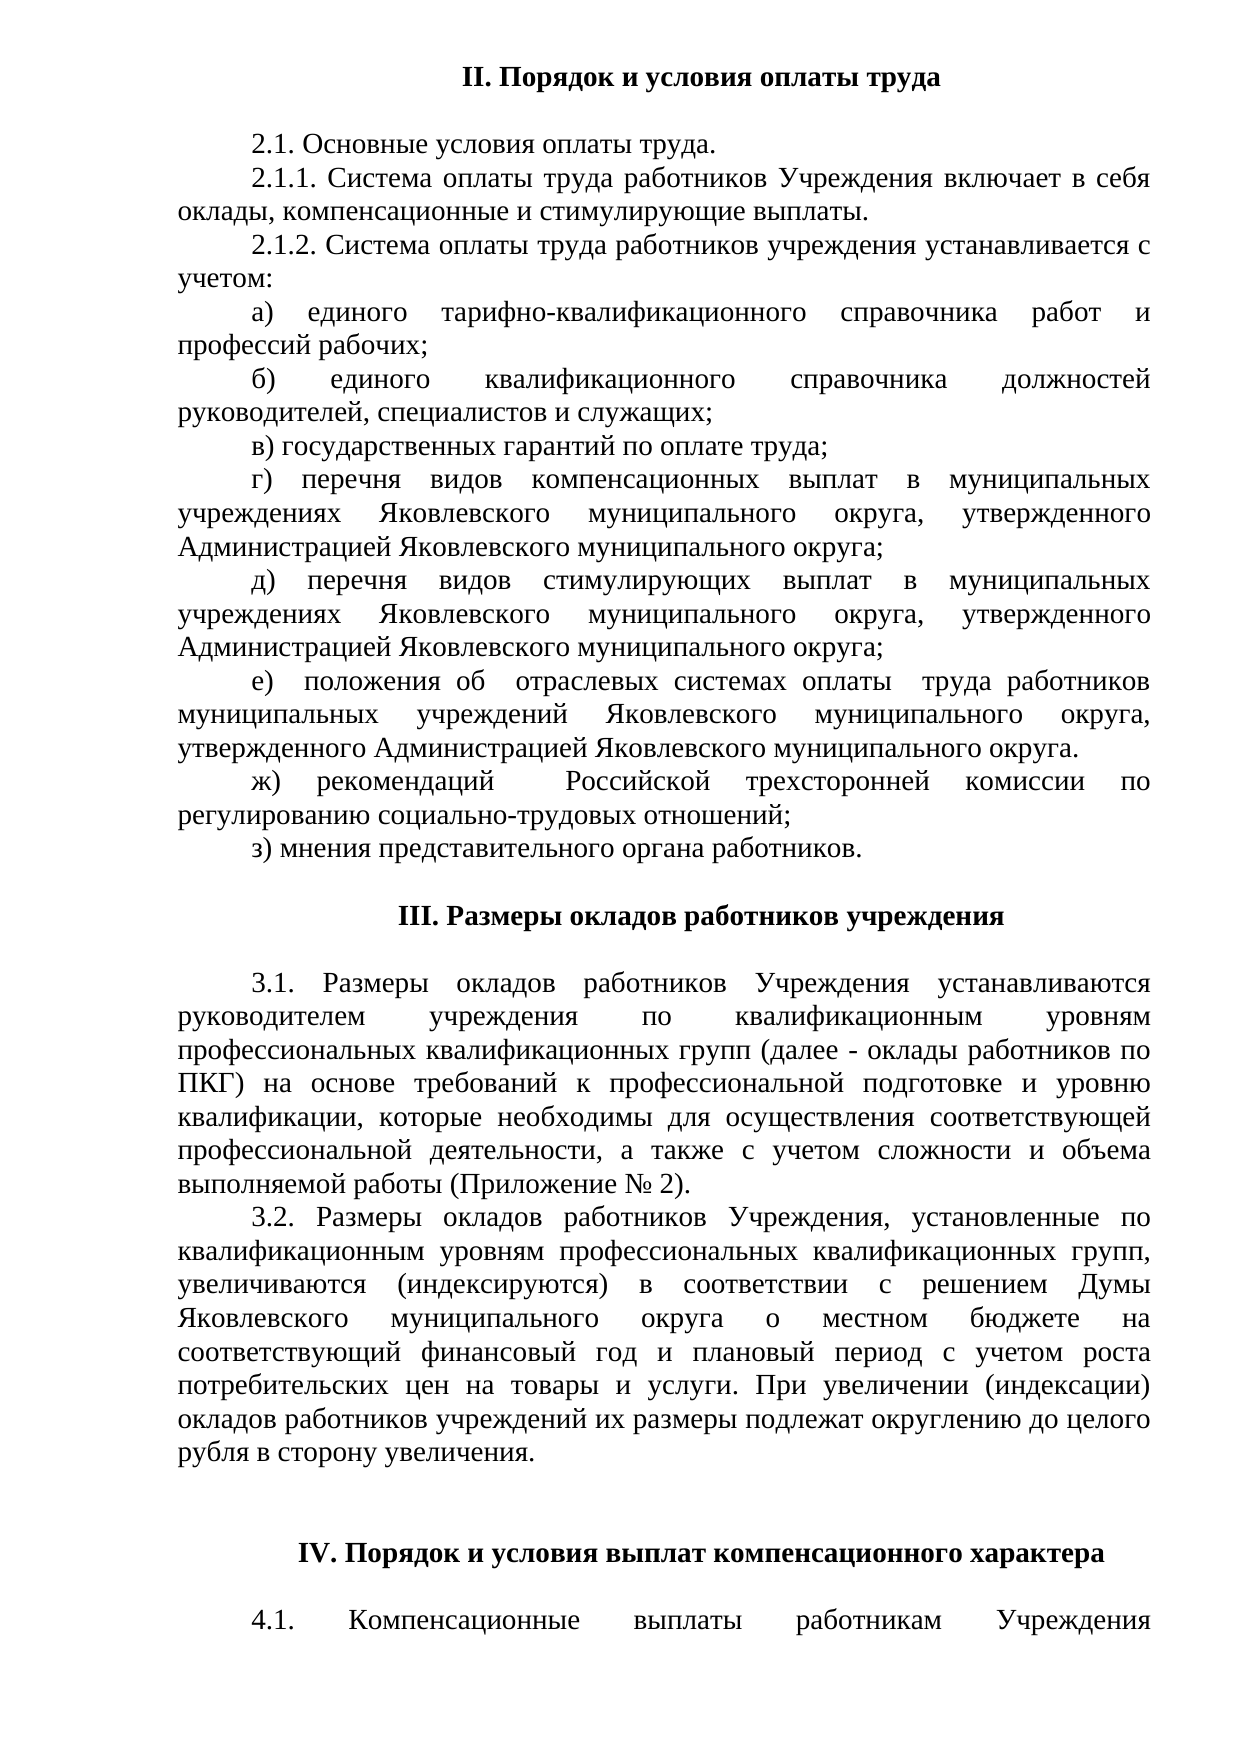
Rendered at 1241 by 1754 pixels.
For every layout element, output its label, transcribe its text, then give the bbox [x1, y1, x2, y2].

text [177, 1602, 1152, 1636]
text в) государственных гарантий по оплате труда; [177, 428, 1152, 462]
text 2.1.1. Система оплаты труда работников Учреждения включает в себя оклады, компенсационные и стимулирующие выплаты. [177, 160, 1152, 227]
text 2.1.2. Система оплаты труда работников учреждения устанавливается с учетом: [177, 227, 1152, 294]
text IV. Порядок и условия выплат компенсационного характера [177, 1535, 1152, 1568]
text е) положения об отраслевых системах оплаты труда работников муниципальных учреждений Яковлевского муниципального округа, утвержденного Администрацией Яковлевского муниципального округа. [177, 663, 1152, 763]
text II. Порядок и условия оплаты труда [177, 59, 1152, 93]
text ж) рекомендаций Российской трехсторонней комиссии по регулированию социально-трудовых отношений; [177, 763, 1152, 831]
text 3.2. Размеры окладов работников Учреждения, установленные по квалификационным уровням профессиональных квалификационных групп, увеличиваются (индексируются) в соответствии с решением Думы Яковлевского муниципального округа о местном бюджете на соответствующий финансовый год и плановый период с учетом роста потребительских цен на товары и услуги. При увеличении (индексации) окладов работников учреждений их размеры подлежат округлению до целого рубля в сторону увеличения. [177, 1199, 1152, 1468]
text б) единого квалификационного справочника должностей руководителей, специалистов и служащих; [177, 361, 1152, 428]
text 3.1. Размеры окладов работников Учреждения устанавливаются руководителем учреждения по квалификационным уровням профессиональных квалификационных групп (далее - оклады работников по ПКГ) на основе требований к профессиональной подготовке и уровню квалификации, которые необходимы для осуществления соответствующей профессиональной деятельности, а также с учетом сложности и объема выполняемой работы (Приложение № 2). [177, 965, 1152, 1199]
text г) перечня видов компенсационных выплат в муниципальных учреждениях Яковлевского муниципального округа, утвержденного Администрацией Яковлевского муниципального округа; [177, 462, 1152, 562]
text д) перечня видов стимулирующих выплат в муниципальных учреждениях Яковлевского муниципального округа, утвержденного Администрацией Яковлевского муниципального округа; [177, 562, 1152, 663]
text 2.1. Основные условия оплаты труда. [177, 126, 1152, 160]
text з) мнения представительного органа работников. [177, 831, 1152, 864]
text III. Размеры окладов работников учреждения [177, 898, 1152, 931]
text а) единого тарифно-квалификационного справочника работ и профессий рабочих; [177, 294, 1152, 361]
